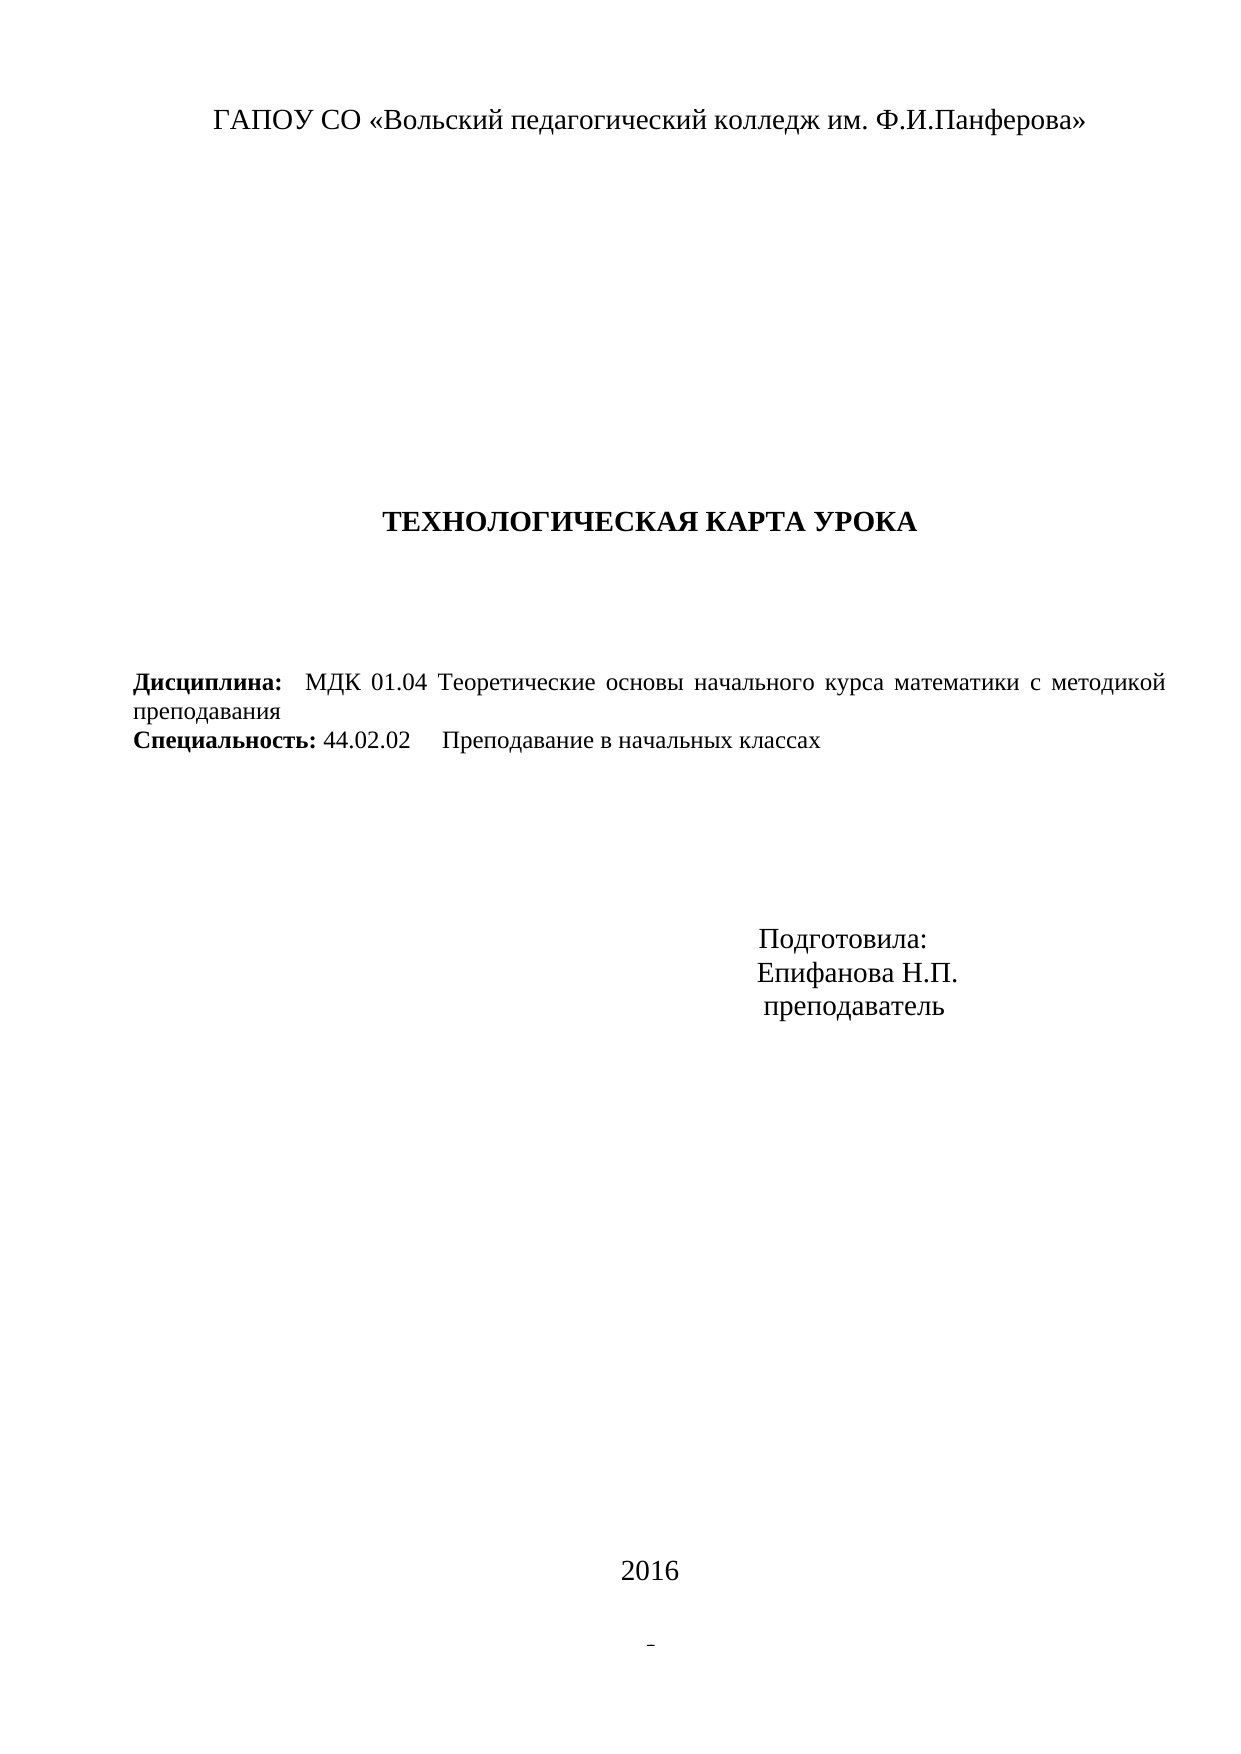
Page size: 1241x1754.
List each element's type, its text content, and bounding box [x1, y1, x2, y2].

text 2016 [133, 1553, 1167, 1587]
text Специальность: 44.02.02 Преподавание в начальных классах [133, 725, 1167, 753]
text ГАПОУ СО «Вольский педагогический колледж им. Ф.И.Панферова» [133, 102, 1167, 135]
text Дисциплина: МДК 01.04 Теоретические основы начального курса математики с методикой преподавания [133, 667, 1167, 725]
text Епифанова Н.П. [133, 955, 1167, 988]
text преподаватель [133, 988, 1167, 1022]
text Подготовила: [133, 921, 1167, 955]
text ТЕХНОЛОГИЧЕСКАЯ КАРТА УРОКА [133, 504, 1167, 538]
